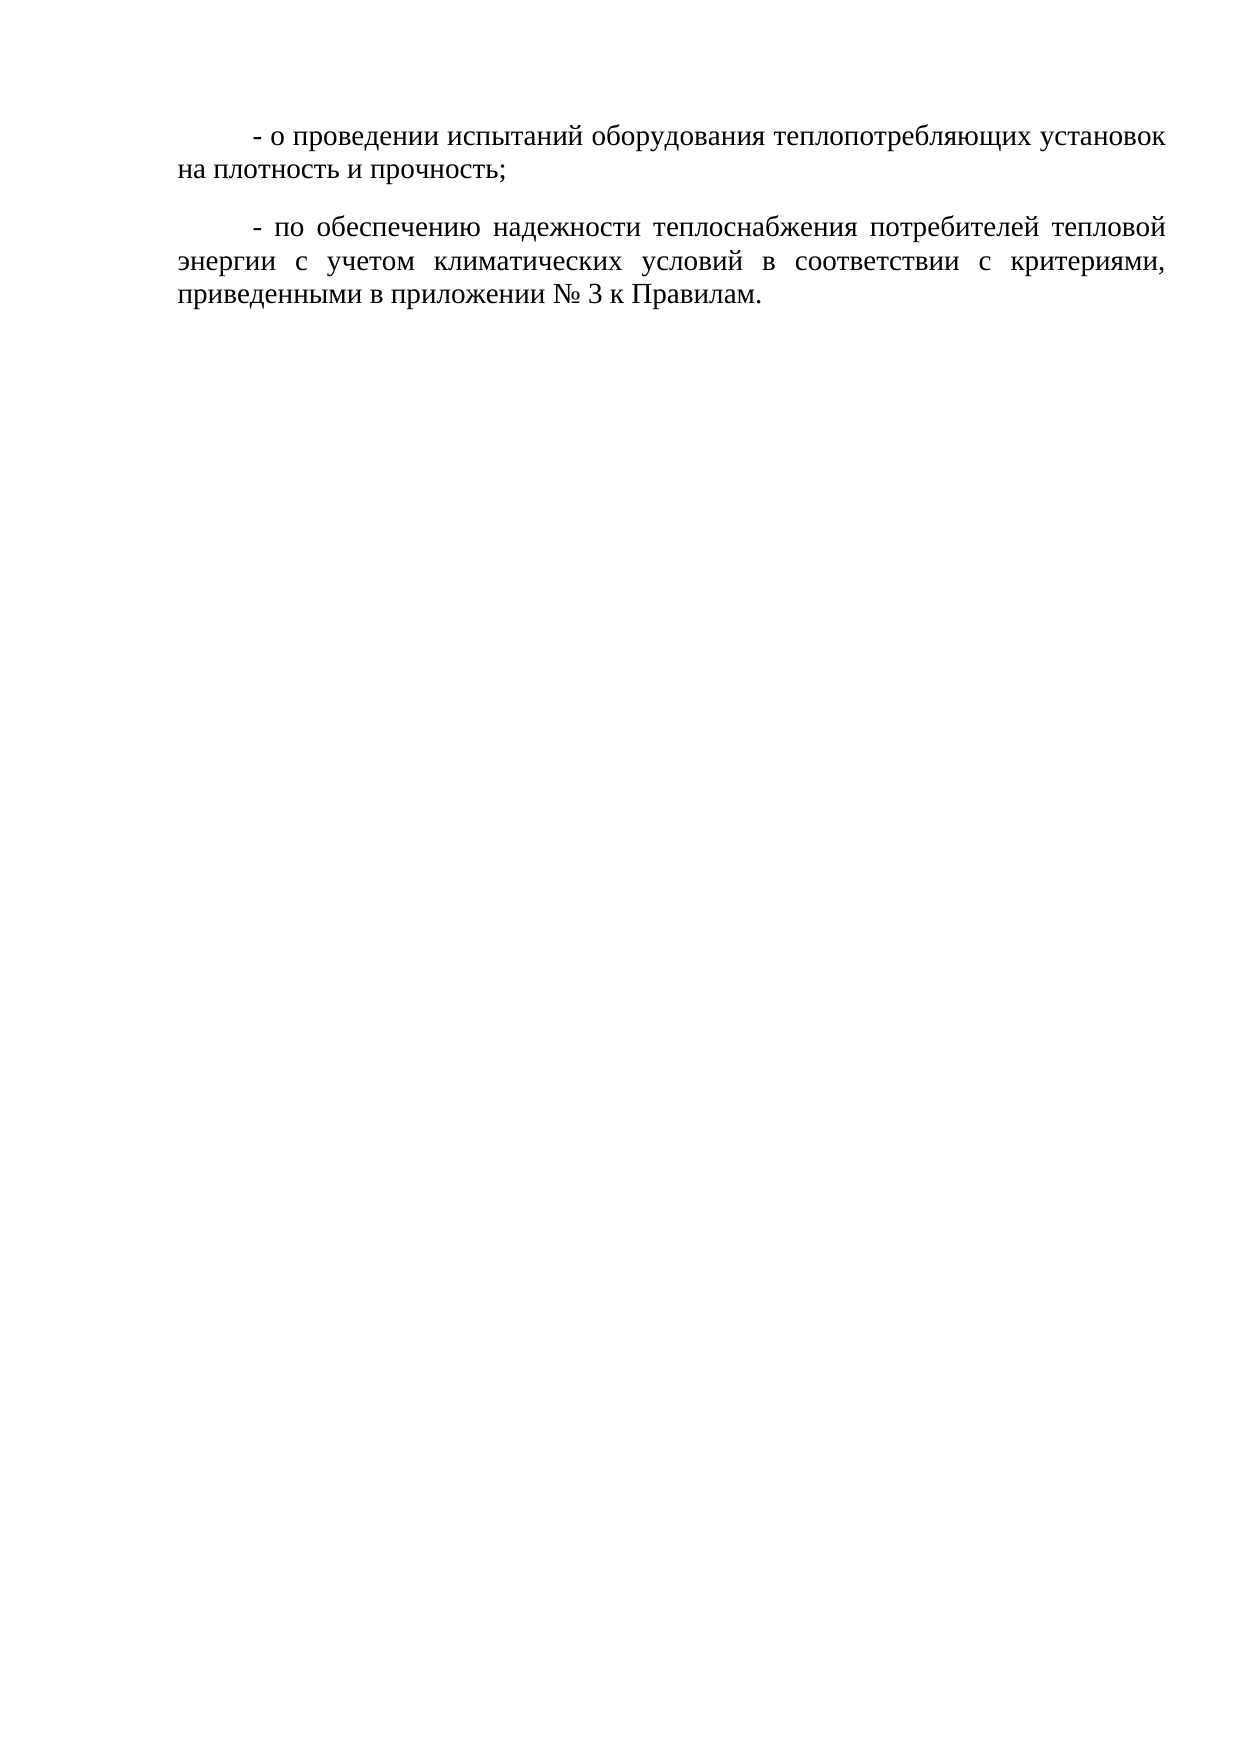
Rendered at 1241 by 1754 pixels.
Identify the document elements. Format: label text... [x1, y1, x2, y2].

text - о проведении испытаний оборудования теплопотребляющих установок на плотность и прочность; [177, 118, 1166, 185]
text - по обеспечению надежности теплоснабжения потребителей тепловой энергии с учетом климатических условий в соответствии с критериями, приведенными в приложении № 3 к Правилам. [177, 209, 1166, 310]
